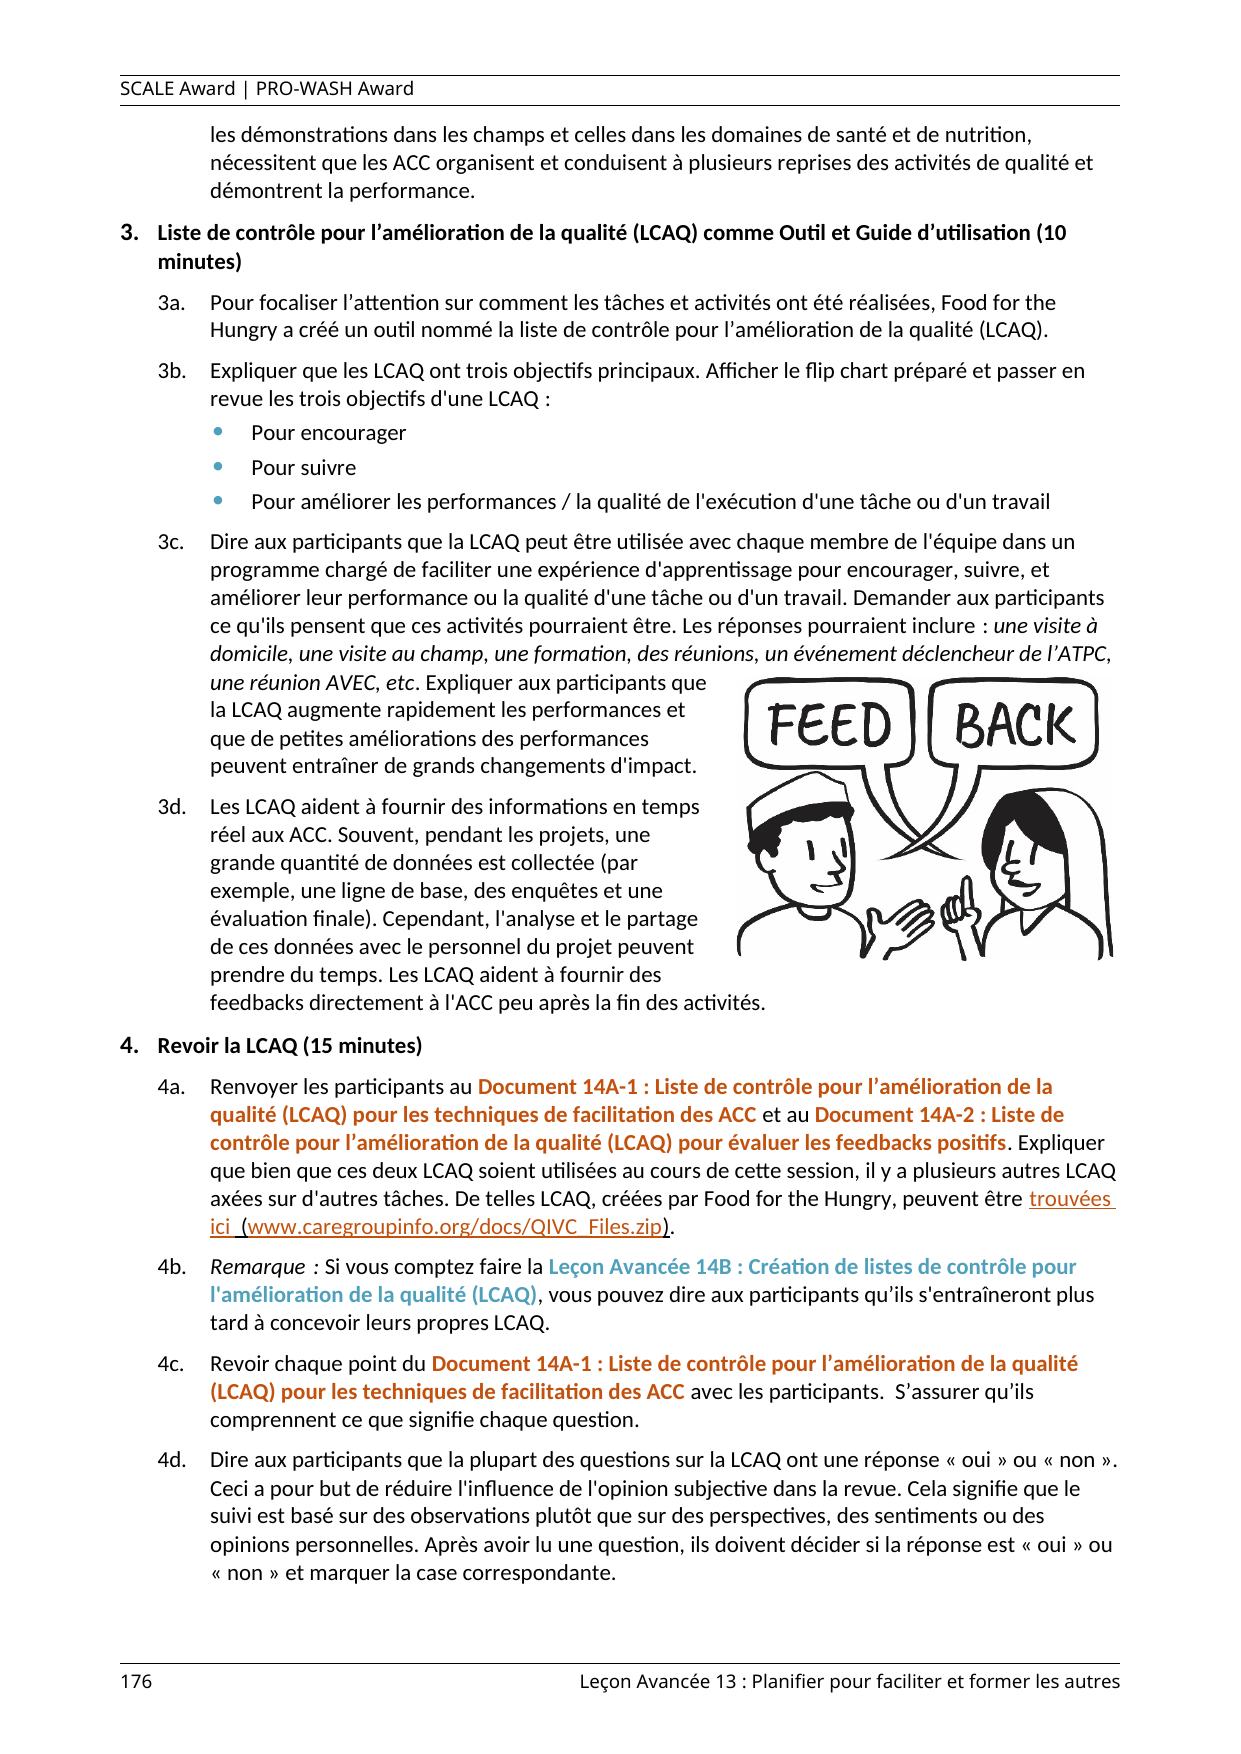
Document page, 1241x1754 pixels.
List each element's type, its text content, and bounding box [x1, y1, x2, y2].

list Liste de contrôle pour l’amélioration de la qualité (LCAQ) comme Outil et Guide d’utilisation (10 minutes) [120, 217, 1120, 275]
list Renvoyer les participants au Document 14A-1 : Liste de contrôle pour l’amélioration de la qualité (LCAQ) pour les techniques de facilitation des ACC et au Document 14A-2 : Liste de contrôle pour l’amélioration de la qualité (LCAQ) pour évaluer les feedbacks positifs. Expliquer que bien que ces deux LCAQ soient utilisées au cours de cette session, il y a plusieurs autres LCAQ axées sur d'autres tâches. De telles LCAQ, créées par Food for the Hungry, peuvent être trouvées ici (www.caregroupinfo.org/docs/QIVC_Files.zip). [157, 1072, 1120, 1240]
picture [736, 677, 1114, 961]
text Expliquer que les LCAQ ont trois objectifs principaux. Afficher le flip chart préparé et passer en revue les trois objectifs d'une LCAQ : [157, 356, 1120, 412]
list Revoir la LCAQ (15 minutes) [120, 1029, 1120, 1059]
text Pour encourager [214, 418, 1120, 446]
list Remarque : Si vous comptez faire la Leçon Avancée 14B : Création de listes de contrôle pour l'amélioration de la qualité (LCAQ), vous pouvez dire aux participants qu’ils s'entraîneront plus tard à concevoir leurs propres LCAQ. [157, 1252, 1120, 1337]
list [157, 120, 1120, 204]
list Dire aux participants que la LCAQ peut être utilisée avec chaque membre de l'équipe dans un programme chargé de faciliter une expérience d'apprentissage pour encourager, suivre, et améliorer leur performance ou la qualité d'une tâche ou d'un travail. Demander aux participants ce qu'ils pensent que ces activités pourraient être. Les réponses pourraient inclure : une visite à domicile, une visite au champ, une formation, des réunions, un événement déclencheur de l’ATPC, une réunion AVEC, etc. Expliquer aux participants que la LCAQ augmente rapidement les performances et que de petites améliorations des performances peuvent entraîner de grands changements d'impact. [157, 527, 1120, 780]
list Revoir chaque point du Document 14A-1 : Liste de contrôle pour l’amélioration de la qualité (LCAQ) pour les techniques de facilitation des ACC avec les participants. S’assurer qu’ils comprennent ce que signifie chaque question. [157, 1349, 1120, 1433]
list Les LCAQ aident à fournir des informations en temps réel aux ACC. Souvent, pendant les projets, une grande quantité de données est collectée (par exemple, une ligne de base, des enquêtes et une évaluation finale). Cependant, l'analyse et le partage de ces données avec le personnel du projet peuvent prendre du temps. Les LCAQ aident à fournir des feedbacks directement à l'ACC peu après la fin des activités. [157, 792, 1120, 1016]
list Pour focaliser l’attention sur comment les tâches et activités ont été réalisées, Food for the Hungry a créé un outil nommé la liste de contrôle pour l’amélioration de la qualité (LCAQ). [157, 288, 1120, 344]
text Pour suivre [214, 453, 1120, 481]
list Dire aux participants que la plupart des questions sur la LCAQ ont une réponse « oui » ou « non ». Ceci a pour but de réduire l'influence de l'opinion subjective dans la revue. Cela signifie que le suivi est basé sur des observations plutôt que sur des perspectives, des sentiments ou des opinions personnelles. Après avoir lu une question, ils doivent décider si la réponse est « oui » ou « non » et marquer la case correspondante. [157, 1446, 1120, 1586]
text Pour améliorer les performances / la qualité de l'exécution d'une tâche ou d'un travail [214, 487, 1120, 515]
